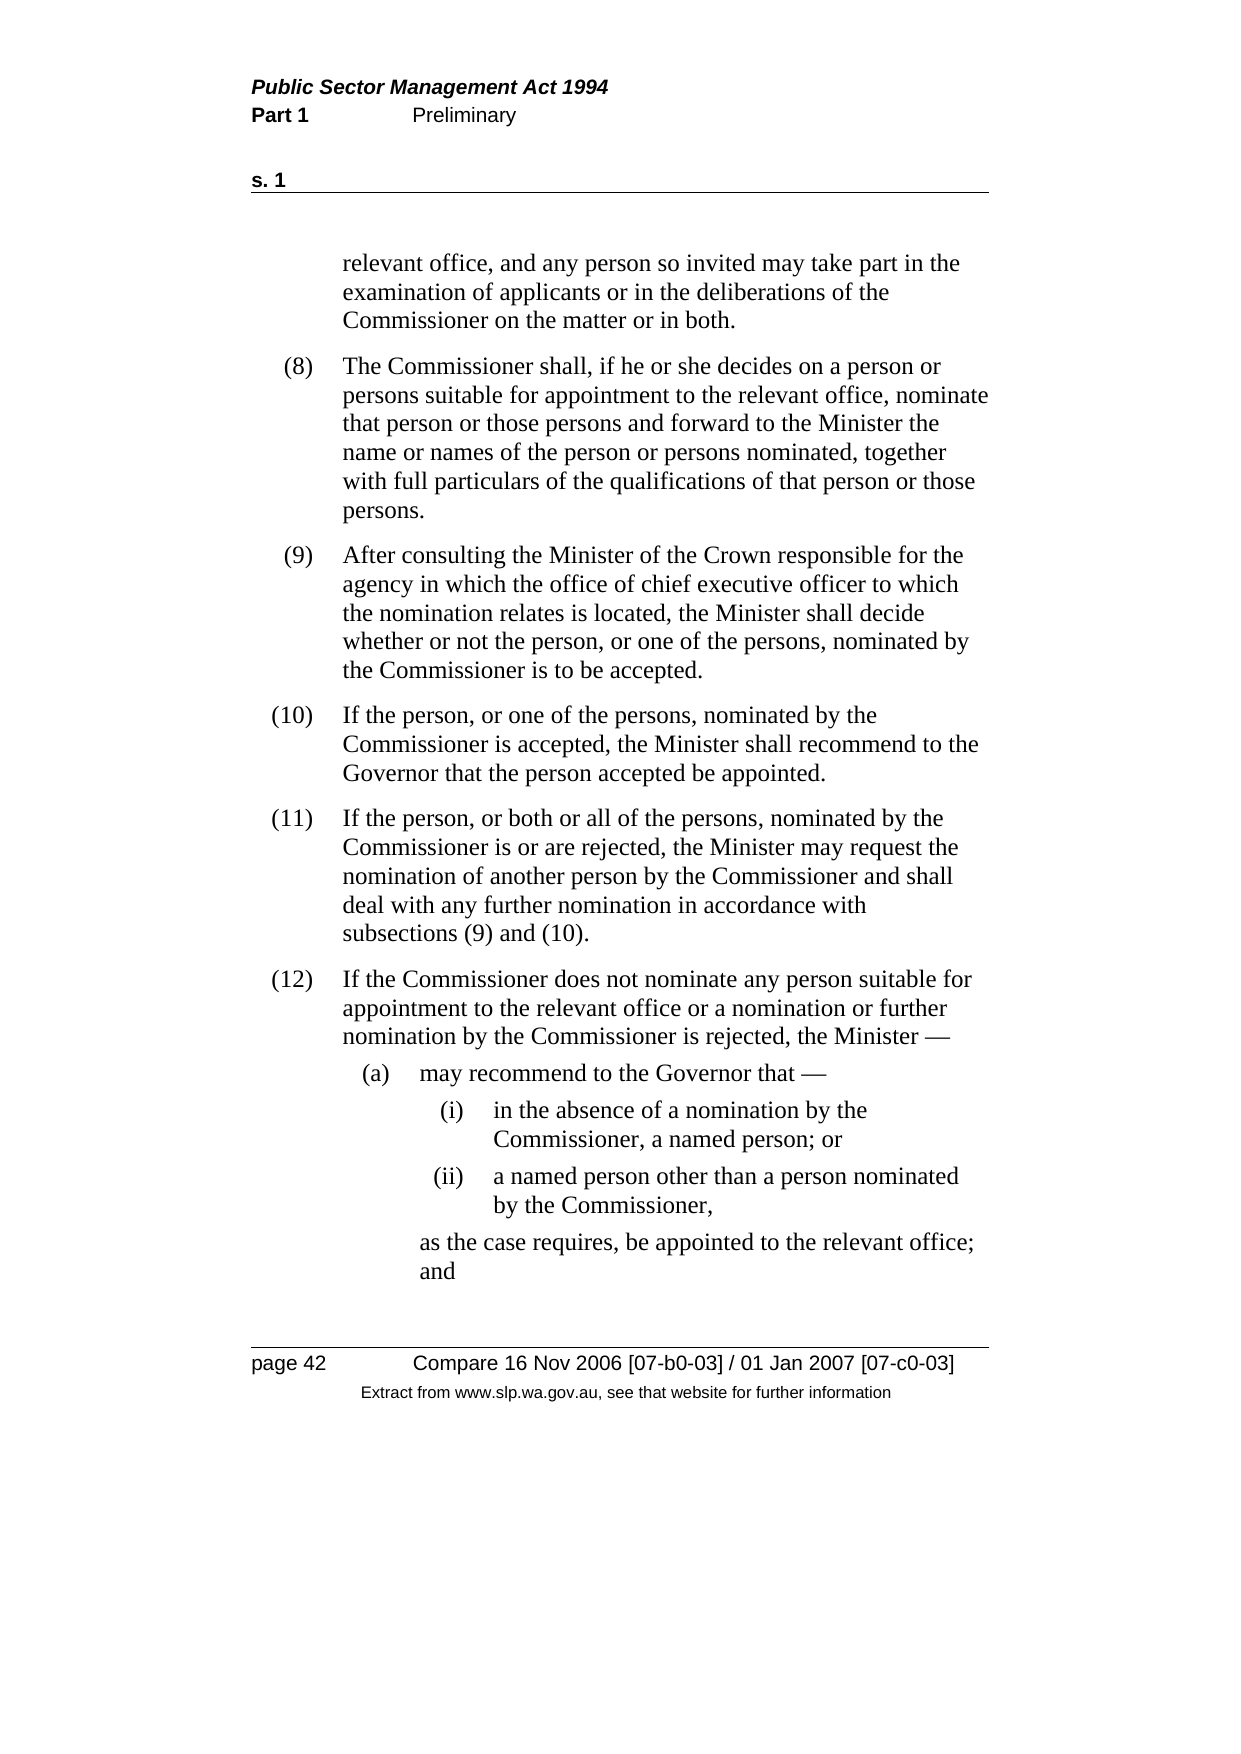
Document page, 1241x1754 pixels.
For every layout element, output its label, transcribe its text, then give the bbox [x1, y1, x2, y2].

text as the case requires, be appointed to the relevant office; and [251, 1227, 989, 1285]
text (11) If the person, or both or all of the persons, nominated by the Commissioner is or are rejected, the Minister may request the nomination of another person by the Commissioner and shall deal with any further nomination in accordance with subsections (9) and (10). [251, 803, 989, 947]
text (10) If the person, or one of the persons, nominated by the Commissioner is accepted, the Minister shall recommend to the Governor that the person accepted be appointed. [251, 701, 989, 787]
text (a) may recommend to the Governor that — [251, 1058, 989, 1087]
text (ii) a named person other than a person nominated by the Commissioner, [251, 1161, 989, 1219]
text (8) The Commissioner shall, if he or she decides on a person or persons suitable for appointment to the relevant office, nominate that person or those persons and forward to the Minister the name or names of the person or persons nominated, together with full particulars of the qualifications of that person or those persons. [251, 351, 989, 523]
text (12) If the Commissioner does not nominate any person suitable for appointment to the relevant office or a nomination or further nomination by the Commissioner is rejected, the Minister — [251, 964, 989, 1050]
text (i) in the absence of a nomination by the Commissioner, a named person; or [251, 1096, 989, 1153]
text (9) After consulting the Minister of the Crown responsible for the agency in which the office of chief executive officer to which the nomination relates is located, the Minister shall decide whether or not the person, or one of the persons, nominated by the Commissioner is to be accepted. [251, 540, 989, 684]
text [251, 248, 989, 334]
